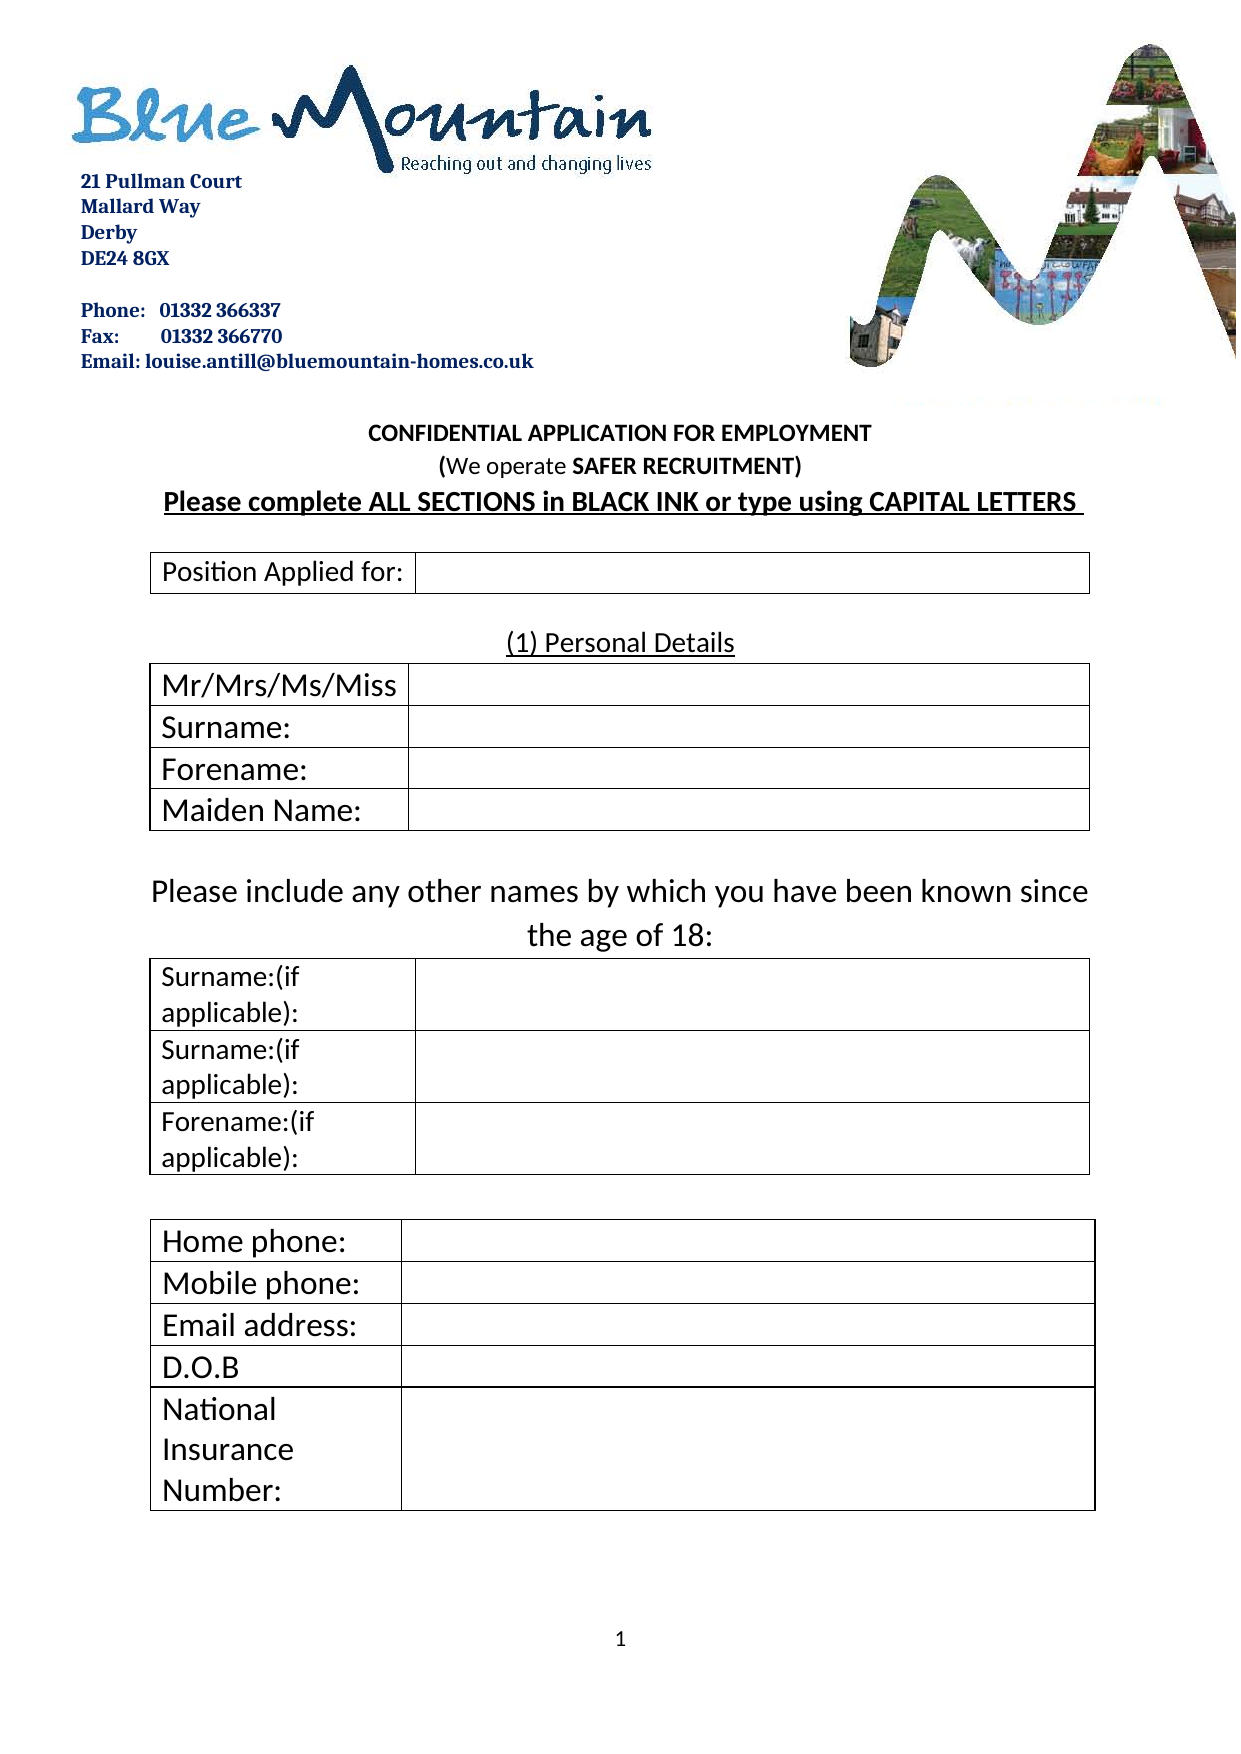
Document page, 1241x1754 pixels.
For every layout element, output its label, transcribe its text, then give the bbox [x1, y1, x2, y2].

table_cell Mobile phone: [151, 1262, 401, 1303]
picture [0, 0, 1236, 406]
table_cell [409, 789, 1089, 830]
table_cell [402, 1346, 1094, 1386]
table_header [416, 959, 1089, 1030]
table_header [402, 1220, 1094, 1261]
table_cell [416, 1031, 1089, 1102]
table_cell [402, 1388, 1094, 1510]
table_header [409, 664, 1089, 705]
table_cell Email address: [151, 1304, 401, 1345]
table_header [416, 553, 1089, 593]
table_cell [402, 1262, 1094, 1303]
table_cell Maiden Name: [151, 789, 408, 830]
table_cell Forename: [151, 748, 408, 788]
table_cell [409, 748, 1089, 788]
table_cell Forename:(if applicable): [151, 1103, 415, 1174]
text (1) Personal Details [150, 624, 1090, 660]
text CONFIDENTIAL APPLICATION FOR EMPLOYMENT [150, 417, 1090, 448]
table_cell National Insurance Number: [151, 1388, 401, 1510]
text (We operate SAFER RECRUITMENT) [150, 450, 1090, 481]
table_header Surname:(if applicable): [151, 959, 415, 1030]
table_cell Surname:(if applicable): [151, 1031, 415, 1102]
text Please include any other names by which you have been known since the age of 18: [150, 869, 1090, 954]
table_cell D.O.B [151, 1346, 401, 1386]
text Please complete ALL SECTIONS in BLACK INK or type using CAPITAL LETTERS [150, 483, 1090, 519]
table_cell Surname: [151, 706, 408, 747]
table_header Home phone: [151, 1220, 401, 1261]
table_cell [416, 1103, 1089, 1174]
table_header Position Applied for: [151, 553, 415, 593]
table_header Mr/Mrs/Ms/Miss [151, 664, 408, 705]
table_cell [402, 1304, 1094, 1345]
table_cell [409, 706, 1089, 747]
